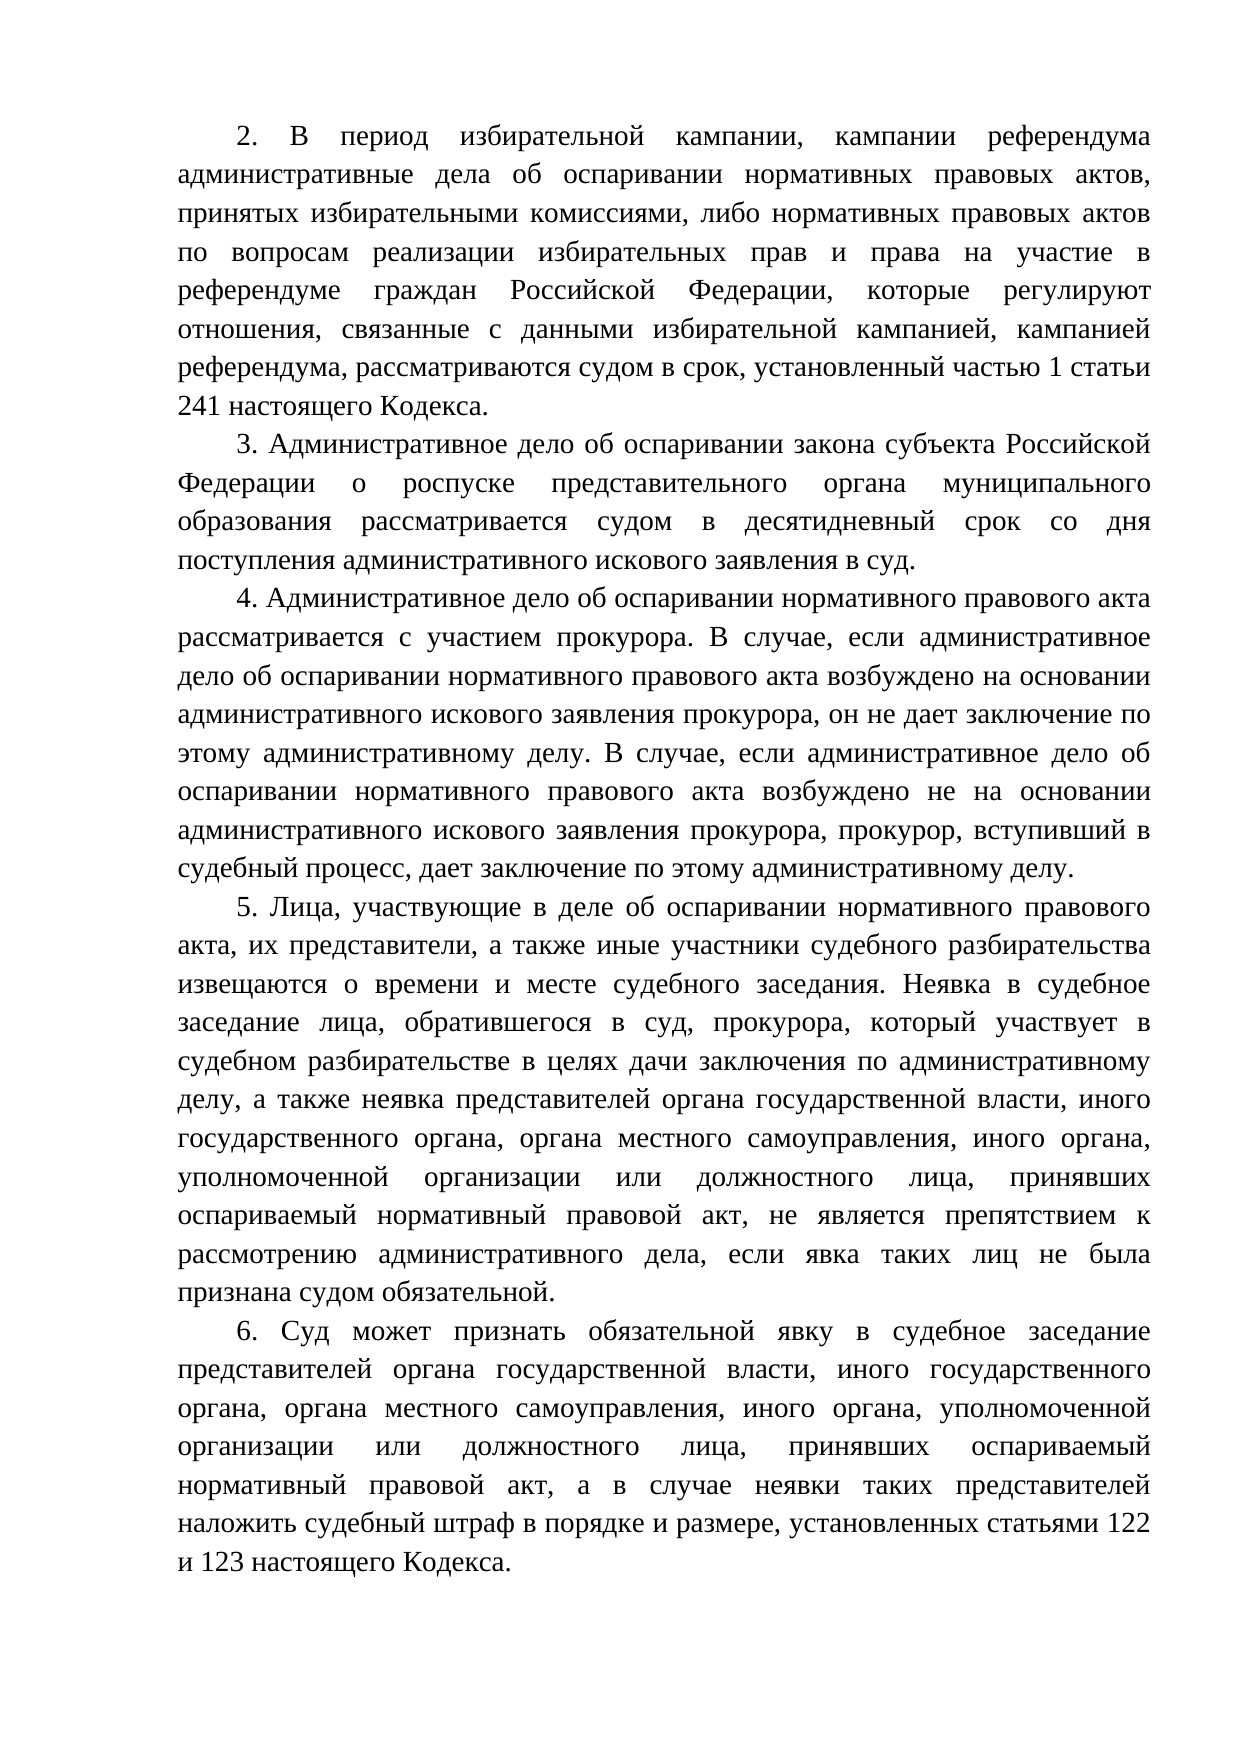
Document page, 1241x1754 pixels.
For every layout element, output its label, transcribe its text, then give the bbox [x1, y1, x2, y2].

text 2. В период избирательной кампании, кампании референдума административные дела об оспаривании нормативных правовых актов, принятых избирательными комиссиями, либо нормативных правовых актов по вопросам реализации избирательных прав и права на участие в референдуме граждан Российской Федерации, которые регулируют отношения, связанные с данными избирательной кампанией, кампанией референдума, рассматриваются судом в срок, установленный частью 1 статьи 241 настоящего Кодекса. [177, 118, 1152, 421]
text 4. Административное дело об оспаривании нормативного правового акта рассматривается с участием прокурора. В случае, если административное дело об оспаривании нормативного правового акта возбуждено на основании административного искового заявления прокурора, он не дает заключение по этому административному делу. В случае, если административное дело об оспаривании нормативного правового акта возбуждено не на основании административного искового заявления прокурора, прокурор, вступивший в судебный процесс, дает заключение по этому административному делу. [177, 581, 1152, 884]
text 3. Административное дело об оспаривании закона субъекта Российской Федерации о роспуске представительного органа муниципального образования рассматривается судом в десятидневный срок со дня поступления административного искового заявления в суд. [177, 426, 1152, 576]
text 5. Лица, участвующие в деле об оспаривании нормативного правового акта, их представители, а также иные участники судебного разбирательства извещаются о времени и месте судебного заседания. Неявка в судебное заседание лица, обратившегося в суд, прокурора, который участвует в судебном разбирательстве в целях дачи заключения по административному делу, а также неявка представителей органа государственной власти, иного государственного органа, органа местного самоуправления, иного органа, уполномоченной организации или должностного лица, принявших оспариваемый нормативный правовой акт, не является препятствием к рассмотрению административного дела, если явка таких лиц не была признана судом обязательной. [177, 889, 1152, 1308]
text 6. Суд может признать обязательной явку в судебное заседание представителей органа государственной власти, иного государственного органа, органа местного самоуправления, иного органа, уполномоченной организации или должностного лица, принявших оспариваемый нормативный правовой акт, а в случае неявки таких представителей наложить судебный штраф в порядке и размере, установленных статьями 122 и 123 настоящего Кодекса. [177, 1313, 1152, 1578]
